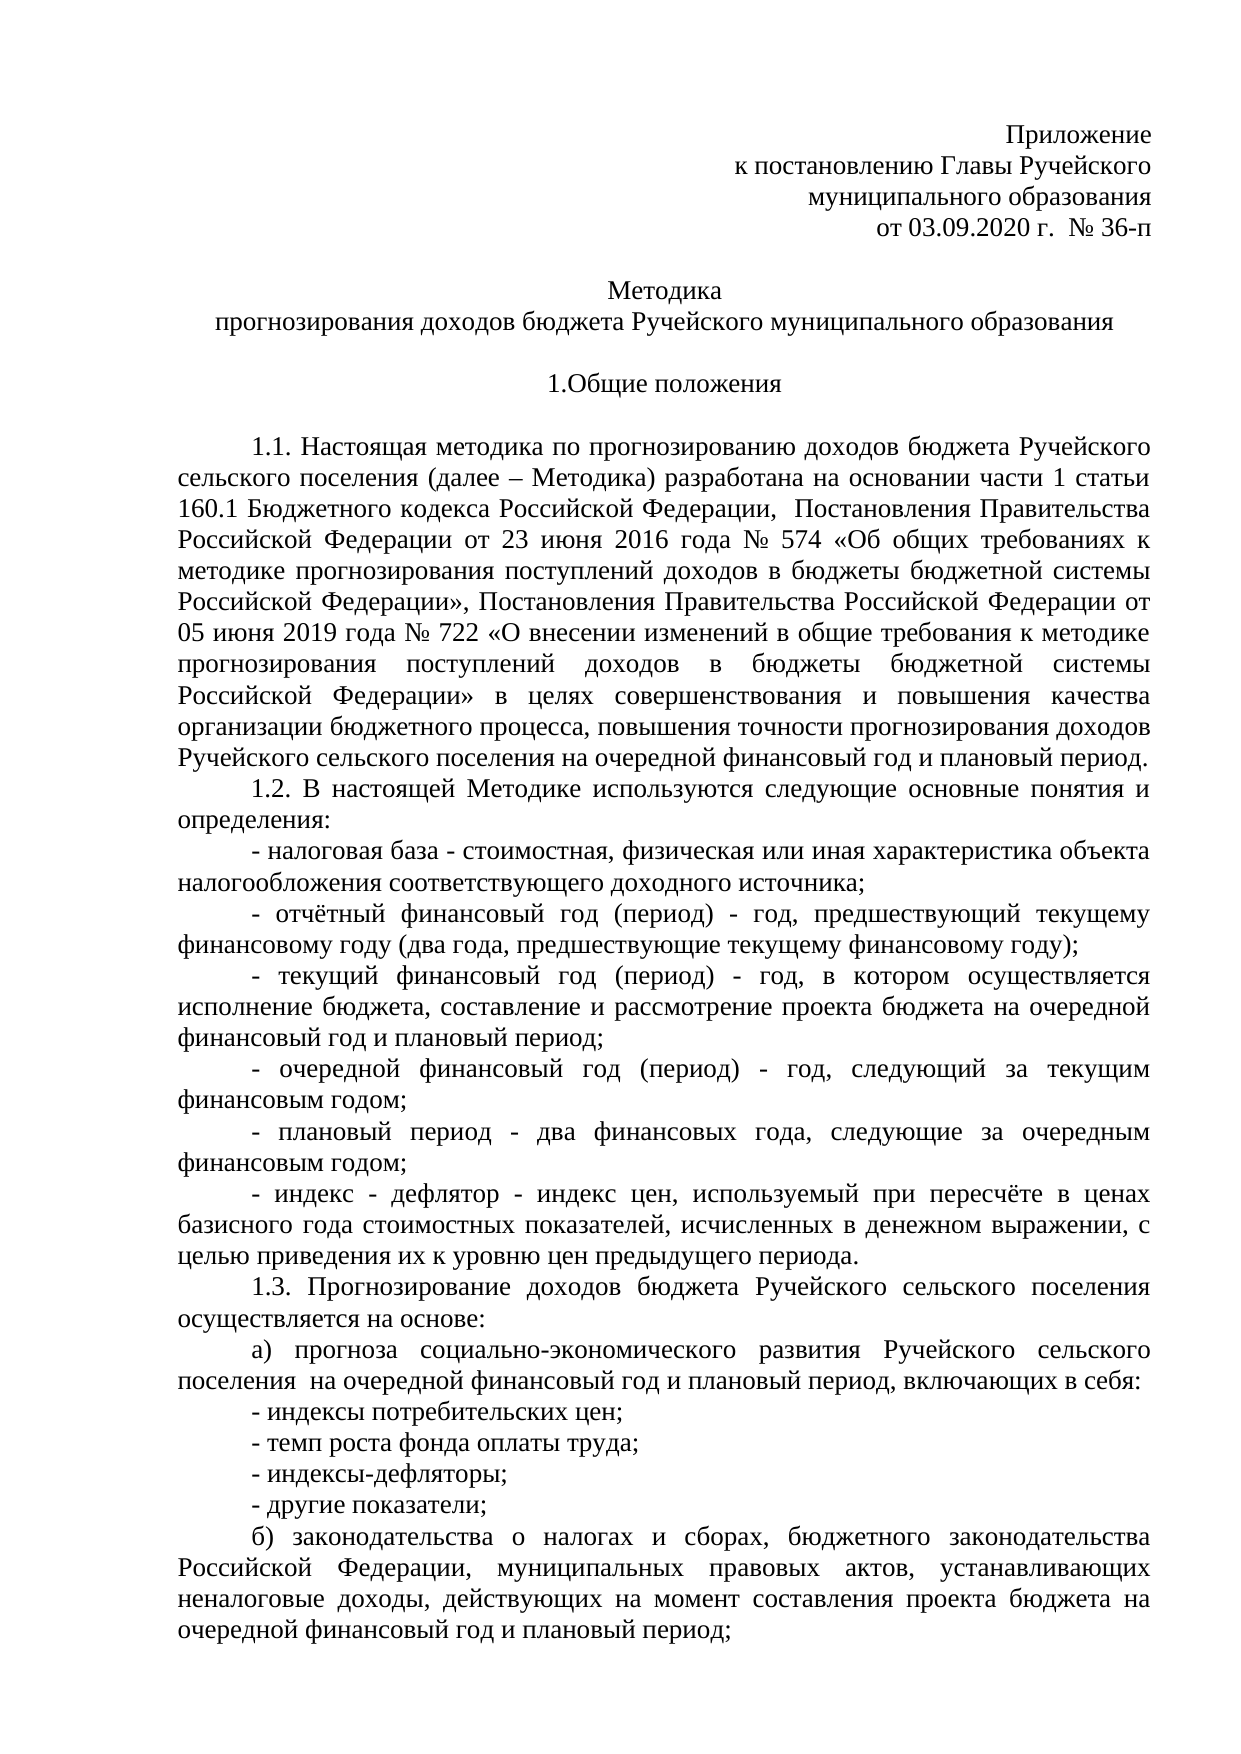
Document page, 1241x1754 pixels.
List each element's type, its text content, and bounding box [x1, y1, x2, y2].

text - индексы потребительских цен; [177, 1395, 1152, 1426]
text прогнозирования доходов бюджета Ручейского муниципального образования [177, 305, 1152, 336]
text - плановый период - два финансовых года, следующие за очередным финансовым годом; [177, 1115, 1152, 1177]
text - темп роста фонда оплаты труда; [177, 1426, 1152, 1457]
text - налоговая база - стоимостная, физическая или иная характеристика объекта налогообложения соответствующего доходного источника; [177, 834, 1152, 897]
text 1.2. В настоящей Методике используются следующие основные понятия и определения: [177, 772, 1152, 834]
text муниципального образования [177, 180, 1152, 212]
text от 03.09.2020 г. № 36-п [177, 212, 1152, 243]
text Методика [177, 274, 1152, 305]
text - другие показатели; [177, 1488, 1152, 1520]
text - отчётный финансовый год (период) - год, предшествующий текущему финансовому году (два года, предшествующие текущему финансовому году); [177, 897, 1152, 959]
text 1.Общие положения [177, 367, 1152, 398]
text б) законодательства о налогах и сборах, бюджетного законодательства Российской Федерации, муниципальных правовых актов, устанавливающих неналоговые доходы, действующих на момент составления проекта бюджета на очередной финансовый год и плановый период; [177, 1520, 1152, 1644]
text 1.3. Прогнозирование доходов бюджета Ручейского сельского поселения осуществляется на основе: [177, 1271, 1152, 1333]
text Приложение к постановлению Главы Ручейского [177, 118, 1152, 180]
text - индексы-дефляторы; [177, 1457, 1152, 1488]
text а) прогноза социально-экономического развития Ручейского сельского поселения на очередной финансовый год и плановый период, включающих в себя: [177, 1333, 1152, 1395]
text - очередной финансовый год (период) - год, следующий за текущим финансовым годом; [177, 1052, 1152, 1115]
text 1.1. Настоящая методика по прогнозированию доходов бюджета Ручейского сельского поселения (далее – Методика) разработана на основании части 1 статьи 160.1 Бюджетного кодекса Российской Федерации, Постановления Правительства Российской Федерации от 23 июня 2016 года № 574 «Об общих требованиях к методике прогнозирования поступлений доходов в бюджеты бюджетной системы Российской Федерации», Постановления Правительства Российской Федерации от 05 июня 2019 года № 722 «О внесении изменений в общие требования к методике прогнозирования поступлений доходов в бюджеты бюджетной системы Российской Федерации» в целях совершенствования и повышения качества организации бюджетного процесса, повышения точности прогнозирования доходов Ручейского сельского поселения на очередной финансовый год и плановый период. [177, 429, 1152, 772]
text - текущий финансовый год (период) - год, в котором осуществляется исполнение бюджета, составление и рассмотрение проекта бюджета на очередной финансовый год и плановый период; [177, 959, 1152, 1052]
text - индекс - дефлятор - индекс цен, используемый при пересчёте в ценах базисного года стоимостных показателей, исчисленных в денежном выражении, с целью приведения их к уровню цен предыдущего периода. [177, 1177, 1152, 1271]
